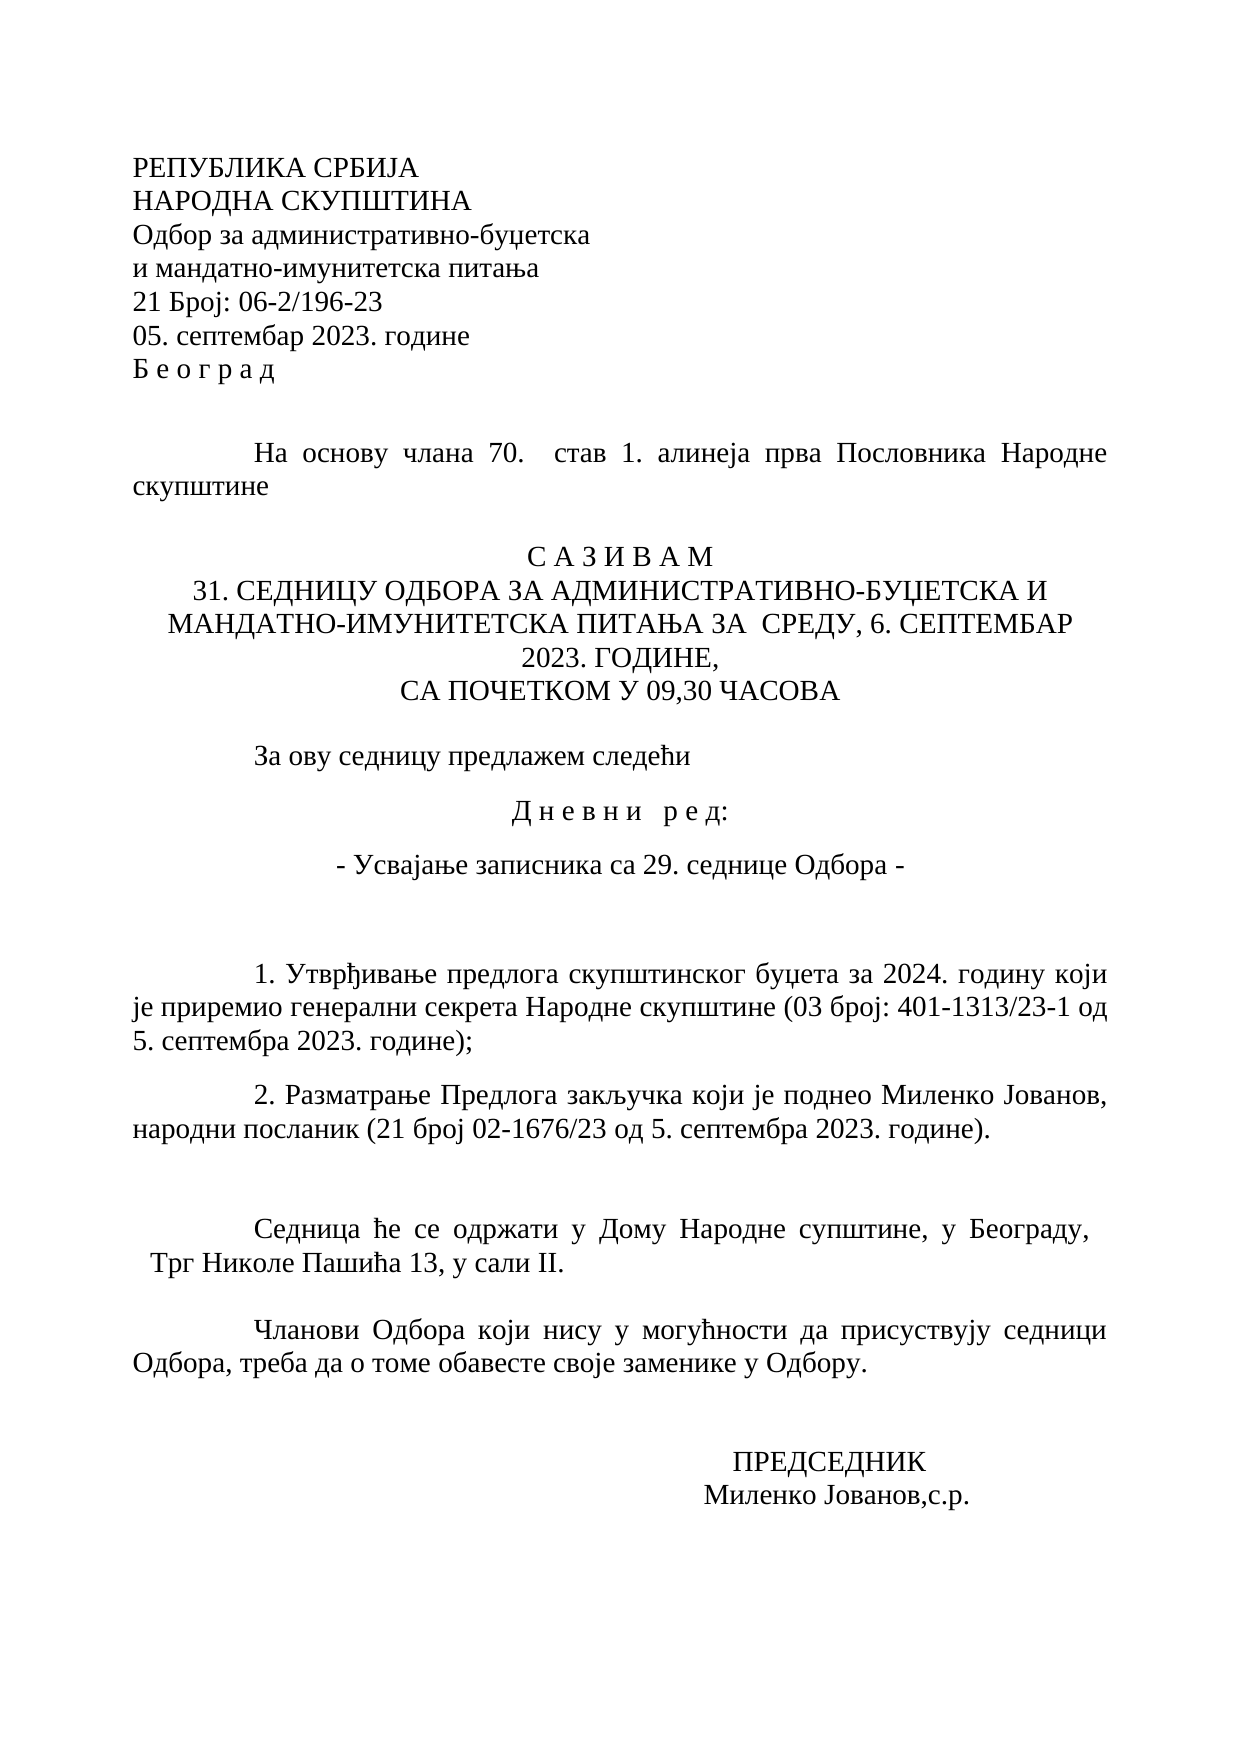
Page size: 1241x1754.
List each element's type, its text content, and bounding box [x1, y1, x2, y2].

text НАРОДНА СКУПШТИНА [132, 183, 1108, 217]
text За ову седницу предлажем следећи [132, 738, 1108, 772]
text 31. СЕДНИЦУ ОДБОРА ЗА АДМИНИСТРАТИВНО-БУЏЕТСКА И МАНДАТНО-ИМУНИТЕТСКА ПИТАЊА ЗА СРЕДУ, 6. СЕПТЕМБАР 2023. ГОДИНЕ, [132, 573, 1108, 673]
text - Усвајање записника са 29. седнице Одбора - [132, 847, 1108, 881]
text Б е о г р а д [132, 351, 1108, 385]
text 1. Утврђивање предлога скупштинског буџета за 2024. годину који је приремио генeрални секрета Народнe скупштине (03 број: 401-1313/23-1 од 5. септембра 2023. године); [132, 956, 1108, 1056]
text 2. Разматрање Предлога закључка који је поднео Миленко Јованов, народни посланик (21 број 02-1676/23 од 5. септембра 2023. године). [132, 1077, 1108, 1144]
text 21 Број: 06-2/196-23 [132, 284, 1108, 318]
text РЕПУБЛИКА СРБИЈА [132, 150, 1108, 183]
text и мандатно-имунитетска питања [132, 251, 1108, 284]
text ПРЕДСЕДНИК [132, 1444, 1108, 1477]
text Миленко Јованов,с.р. [132, 1477, 1108, 1511]
text Д н е в н и р е д: [132, 793, 1108, 826]
text 05. септембар 2023. године [132, 318, 1108, 351]
text Чланови Одбора који нису у могућности да присуствују седници Одбора, треба да о томе обавесте своје заменике у Одбору. [132, 1312, 1108, 1379]
text СА ПОЧЕТКОМ У 09,30 ЧАСОВА [132, 673, 1108, 707]
text Одбор за административно-буџетска [132, 217, 1108, 251]
text Седница ће се одржати у Дому Народне супштине, у Београду, Трг Николе Пашића 13, у сали II. [150, 1211, 1090, 1278]
text С А З И В А М [132, 539, 1108, 573]
text На основу члана 70. став 1. алинеја прва Пословника Народне скупштине [132, 435, 1108, 502]
